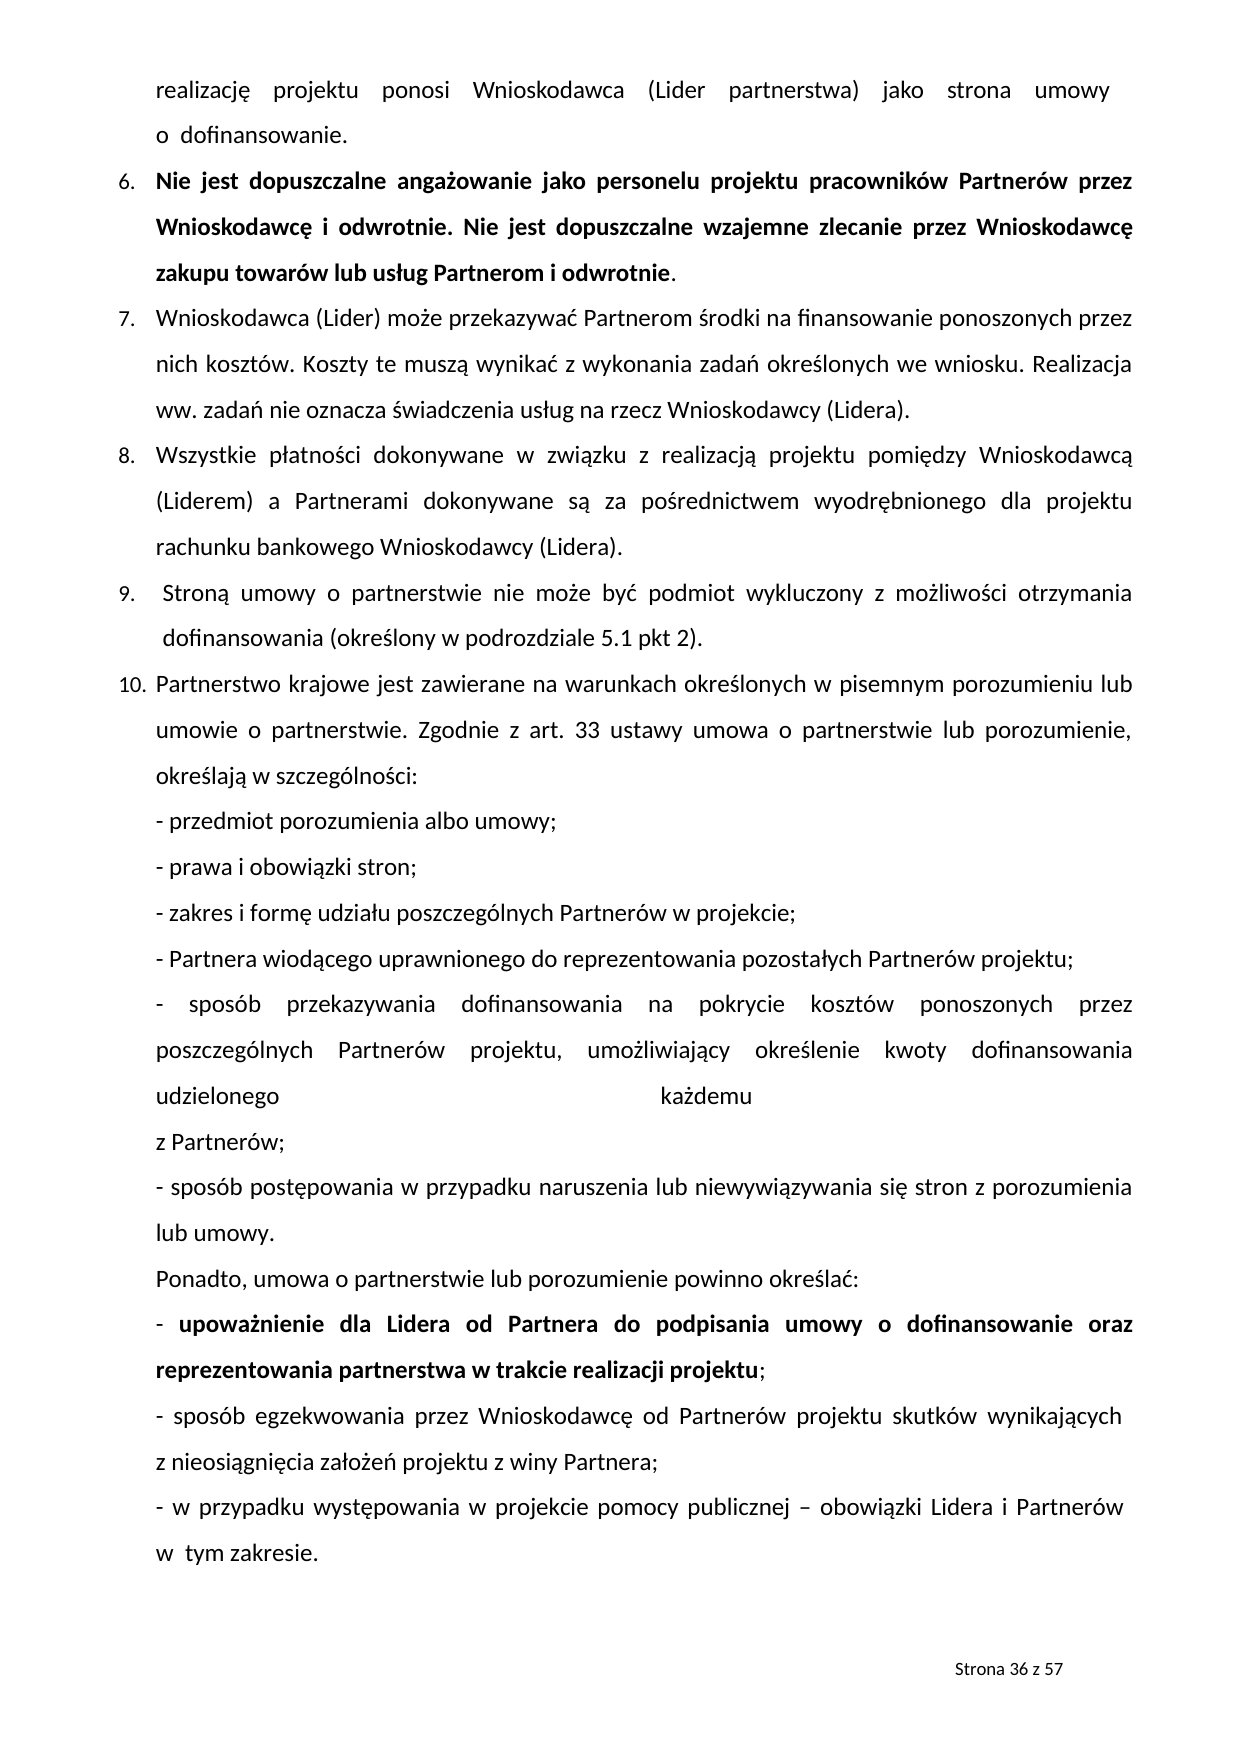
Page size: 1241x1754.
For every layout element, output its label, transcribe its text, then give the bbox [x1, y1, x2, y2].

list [118, 74, 1134, 150]
list - sposób postępowania w przypadku naruszenia lub niewywiązywania się stron z porozumienia lub umowy. [156, 1171, 1134, 1248]
list Stroną umowy o partnerstwie nie może być podmiot wykluczony z możliwości otrzymania dofinansowania (określony w podrozdziale 5.1 pkt 2). [118, 577, 1134, 653]
list - upoważnienie dla Lidera od Partnera do podpisania umowy o dofinansowanie oraz reprezentowania partnerstwa w trakcie realizacji projektu; [156, 1308, 1134, 1385]
list - sposób przekazywania dofinansowania na pokrycie kosztów ponoszonych przez poszczególnych Partnerów projektu, umożliwiający określenie kwoty dofinansowania udzielonego każdemu z Partnerów; [156, 988, 1134, 1156]
list - przedmiot porozumienia albo umowy; [156, 806, 1134, 836]
list - prawa i obowiązki stron; [156, 851, 1134, 882]
list Wnioskodawca (Lider) może przekazywać Partnerom środki na finansowanie ponoszonych przez nich kosztów. Koszty te muszą wynikać z wykonania zadań określonych we wniosku. Realizacja ww. zadań nie oznacza świadczenia usług na rzecz Wnioskodawcy (Lidera). [118, 302, 1134, 424]
list - sposób egzekwowania przez Wnioskodawcę od Partnerów projektu skutków wynikających z nieosiągnięcia założeń projektu z winy Partnera; [156, 1400, 1134, 1476]
list - zakres i formę udziału poszczególnych Partnerów w projekcie; [156, 897, 1134, 927]
list - Partnera wiodącego uprawnionego do reprezentowania pozostałych Partnerów projektu; [156, 943, 1134, 973]
list Ponadto, umowa o partnerstwie lub porozumienie powinno określać: [156, 1263, 1134, 1293]
list - w przypadku występowania w projekcie pomocy publicznej – obowiązki Lidera i Partnerów w tym zakresie. [156, 1491, 1134, 1568]
list Wszystkie płatności dokonywane w związku z realizacją projektu pomiędzy Wnioskodawcą (Liderem) a Partnerami dokonywane są za pośrednictwem wyodrębnionego dla projektu rachunku bankowego Wnioskodawcy (Lidera). [118, 440, 1134, 562]
list Nie jest dopuszczalne angażowanie jako personelu projektu pracowników Partnerów przez Wnioskodawcę i odwrotnie. Nie jest dopuszczalne wzajemne zlecanie przez Wnioskodawcę zakupu towarów lub usług Partnerom i odwrotnie. [118, 165, 1134, 287]
list Partnerstwo krajowe jest zawierane na warunkach określonych w pisemnym porozumieniu lub umowie o partnerstwie. Zgodnie z art. 33 ustawy umowa o partnerstwie lub porozumienie, określają w szczególności: [118, 668, 1134, 790]
